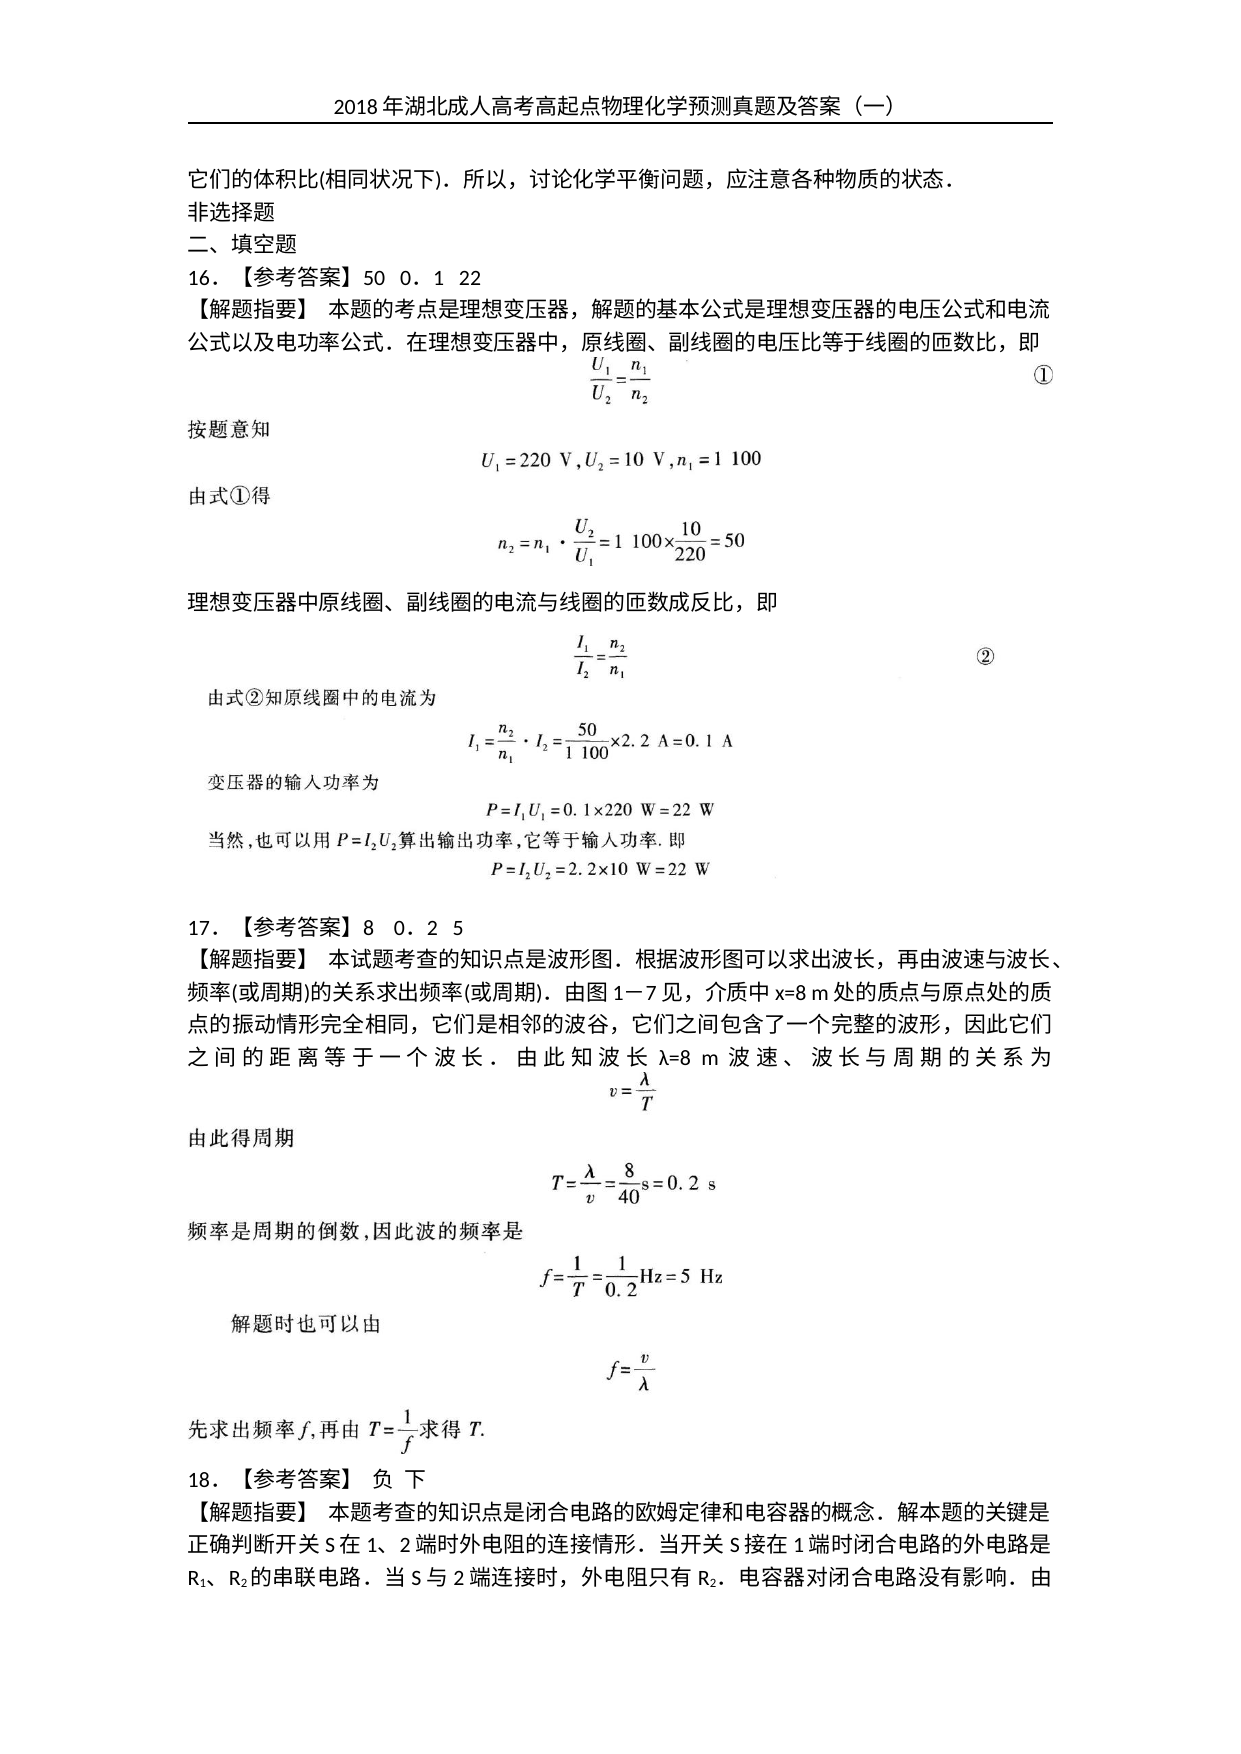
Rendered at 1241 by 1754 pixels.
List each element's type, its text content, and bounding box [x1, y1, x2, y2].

picture [187, 617, 1053, 881]
text 非选择题 [187, 194, 1053, 227]
picture [187, 357, 1053, 566]
text 16．【参考答案】50 0．1 22 [187, 259, 1053, 292]
text 17．【参考答案】8 0．2 5 [187, 909, 1053, 942]
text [187, 162, 1053, 194]
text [187, 1494, 1053, 1592]
picture [187, 1072, 722, 1454]
text 理想变压器中原线圈、副线圈的电流与线圈的匝数成反比，即 [187, 584, 1053, 617]
text 二、填空题 [187, 227, 1053, 259]
text 18．【参考答案】 负 下 [187, 1462, 1053, 1494]
text 【解题指要】 本题的考点是理想变压器，解题的基本公式是理想变压器的电压公式和电流公式以及电功率公式．在理想变压器中，原线圈、副线圈的电压比等于线圈的匝数比，即 [187, 292, 1053, 357]
